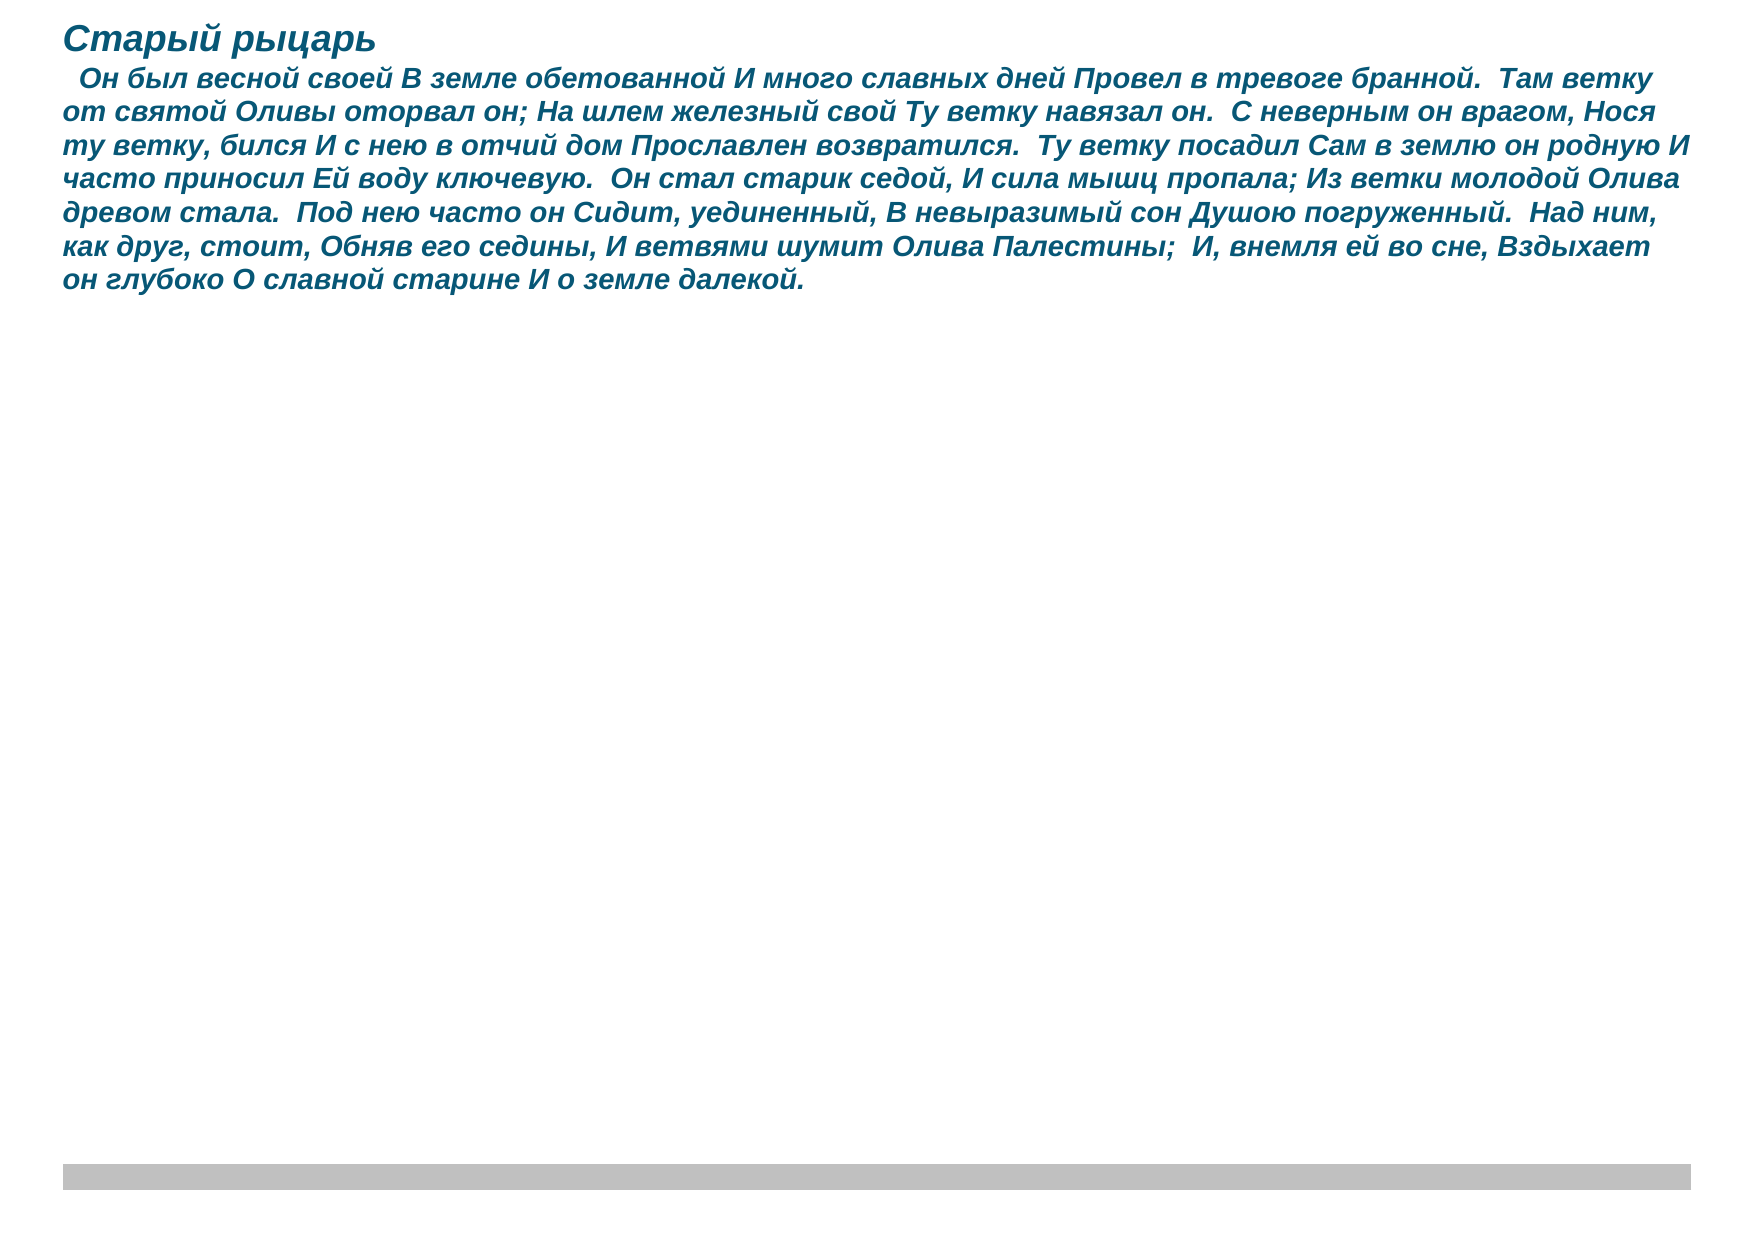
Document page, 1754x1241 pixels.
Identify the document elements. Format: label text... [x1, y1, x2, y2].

subtitle Старый рыцарь [62, 17, 1691, 60]
